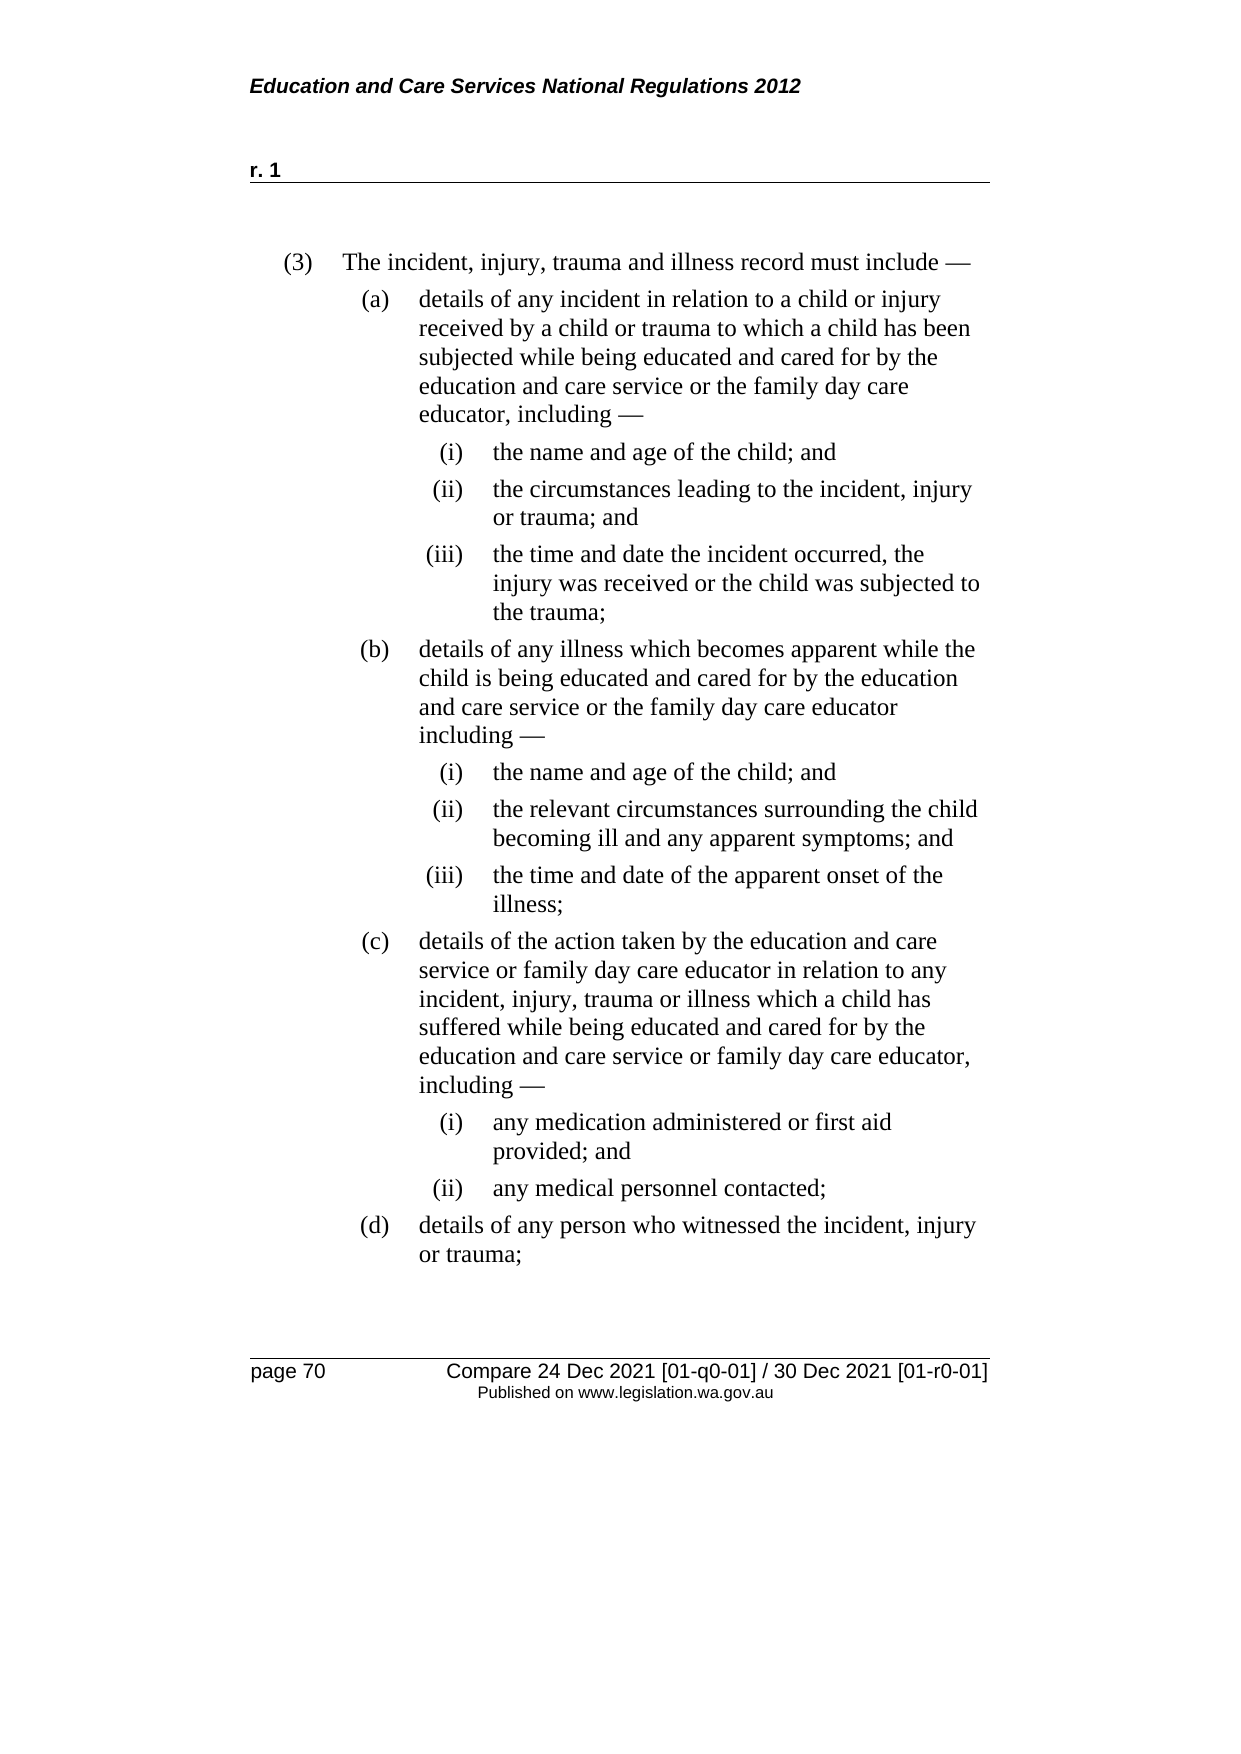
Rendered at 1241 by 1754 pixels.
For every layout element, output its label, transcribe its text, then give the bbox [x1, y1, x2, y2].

text (i) the name and age of the child; and [250, 757, 990, 786]
text (3) The incident, injury, trauma and illness record must include — [250, 247, 990, 276]
text (ii) the relevant circumstances surrounding the child becoming ill and any apparent symptoms; and [250, 794, 990, 852]
text (a) details of any incident in relation to a child or injury received by a child or trauma to which a child has been subjected while being educated and cared for by the education and care service or the family day care educator, including — [250, 284, 990, 428]
text (b) details of any illness which becomes apparent while the child is being educated and cared for by the education and care service or the family day care educator including — [250, 634, 990, 749]
text (i) the name and age of the child; and [250, 437, 990, 465]
text (c) details of the action taken by the education and care service or family day care educator in relation to any incident, injury, trauma or illness which a child has suffered while being educated and cared for by the education and care service or family day care educator, including — [250, 926, 990, 1099]
text (d) details of any person who witnessed the incident, injury or trauma; [250, 1210, 990, 1267]
text (ii) the circumstances leading to the incident, injury or trauma; and [250, 474, 990, 531]
text (iii) the time and date of the apparent onset of the illness; [250, 860, 990, 918]
text (iii) the time and date the incident occurred, the injury was received or the child was subjected to the trauma; [250, 539, 990, 626]
text (ii) any medical personnel contacted; [250, 1173, 990, 1202]
text (i) any medication administered or first aid provided; and [250, 1107, 990, 1164]
